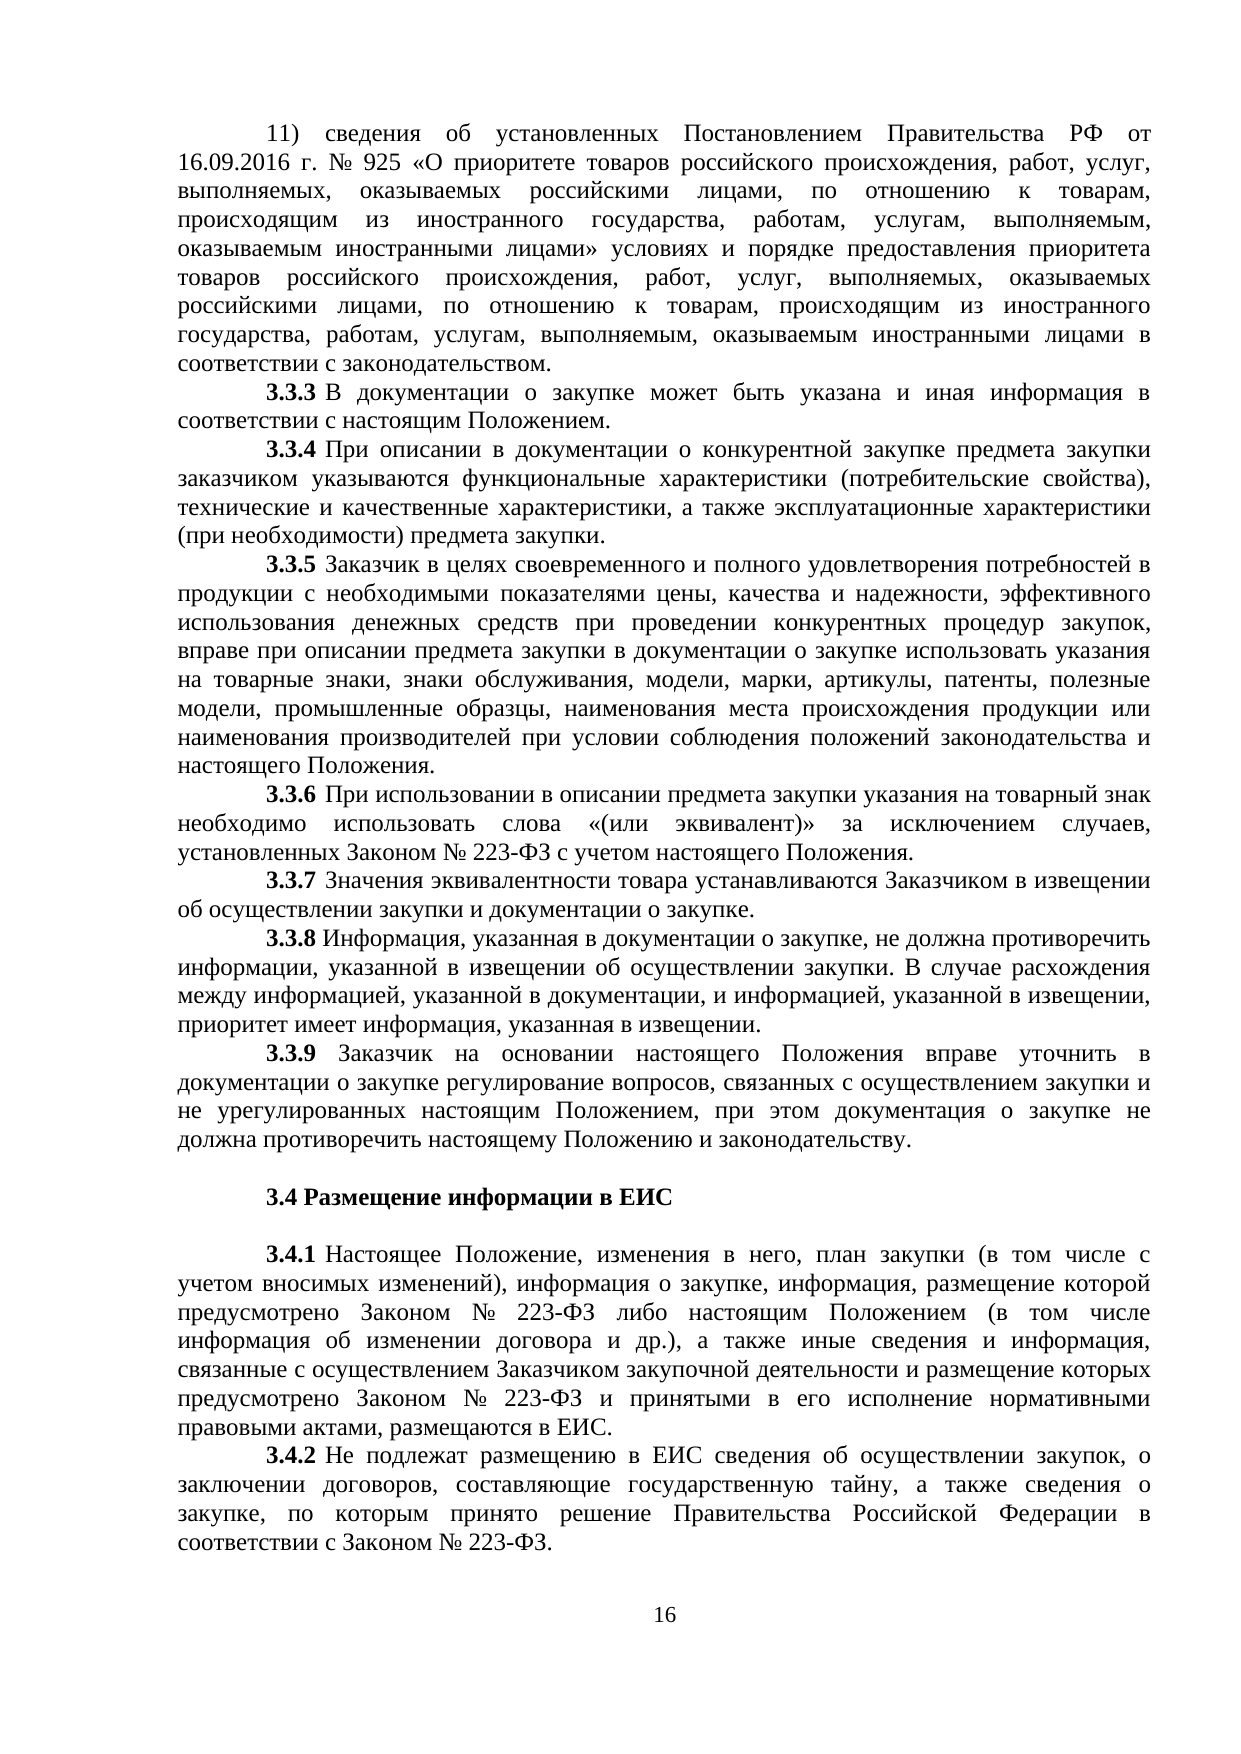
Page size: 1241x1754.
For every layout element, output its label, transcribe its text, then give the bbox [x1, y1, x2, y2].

list Значения эквивалентности товара устанавливаются Заказчиком в извещении об осуществлении закупки и документации о закупке. [177, 866, 1152, 923]
list Заказчик в целях своевременного и полного удовлетворения потребностей в продукции с необходимыми показателями цены, качества и надежности, эффективного использования денежных средств при проведении конкурентных процедур закупок, вправе при описании предмета закупки в документации о закупке использовать указания на товарные знаки, знаки обслуживания, модели, марки, артикулы, патенты, полезные модели, промышленные образцы, наименования места происхождения продукции или наименования производителей при условии соблюдения положений законодательства и настоящего Положения. [177, 549, 1152, 779]
text 3.3.9 Заказчик на основании настоящего Положения вправе уточнить в документации о закупке регулирование вопросов, связанных с осуществлением закупки и не урегулированных настоящим Положением, при этом документация о закупке не должна противоречить настоящему Положению и законодательству. [177, 1038, 1152, 1153]
list При использовании в описании предмета закупки указания на товарный знак необходимо использовать слова «(или эквивалент)» за исключением случаев, установленных Законом № 223-ФЗ с учетом настоящего Положения. [177, 779, 1152, 866]
list 3.4 Размещение информации в ЕИС [177, 1182, 1152, 1211]
list В документации о закупке может быть указана и иная информация в соответствии с настоящим Положением. [177, 377, 1152, 434]
list Настоящее Положение, изменения в него, план закупки (в том числе с учетом вносимых изменений), информация о закупке, информация, размещение которой предусмотрено Законом № 223-ФЗ либо настоящим Положением (в том числе информация об изменении договора и др.), а также иные сведения и информация, связанные с осуществлением Заказчиком закупочной деятельности и размещение которых предусмотрено Законом № 223-ФЗ и принятыми в его исполнение нормативными правовыми актами, размещаются в ЕИС. [177, 1239, 1152, 1441]
list сведения об установленных Постановлением Правительства РФ от 16.09.2016 г. № 925 «О приоритете товаров российского происхождения, работ, услуг, выполняемых, оказываемых российскими лицами, по отношению к товарам, происходящим из иностранного государства, работам, услугам, выполняемым, оказываемым иностранными лицами» условиях и порядке предоставления приоритета товаров российского происхождения, работ, услуг, выполняемых, оказываемых российскими лицами, по отношению к товарам, происходящим из иностранного государства, работам, услугам, выполняемым, оказываемым иностранными лицами в соответствии с законодательством. [177, 118, 1152, 377]
text 3.3.8 Информация, указанная в документации о закупке, не должна противоречить информации, указанной в извещении об осуществлении закупки. В случае расхождения между информацией, указанной в документации, и информацией, указанной в извещении, приоритет имеет информация, указанная в извещении. [177, 923, 1152, 1038]
list При описании в документации о конкурентной закупке предмета закупки заказчиком указываются функциональные характеристики (потребительские свойства), технические и качественные характеристики, а также эксплуатационные характеристики (при необходимости) предмета закупки. [177, 434, 1152, 549]
list Не подлежат размещению в ЕИС сведения об осуществлении закупок, о заключении договоров, составляющие государственную тайну, а также сведения о закупке, по которым принято решение Правительства Российской Федерации в соответствии с Законом № 223-ФЗ. [177, 1441, 1152, 1556]
